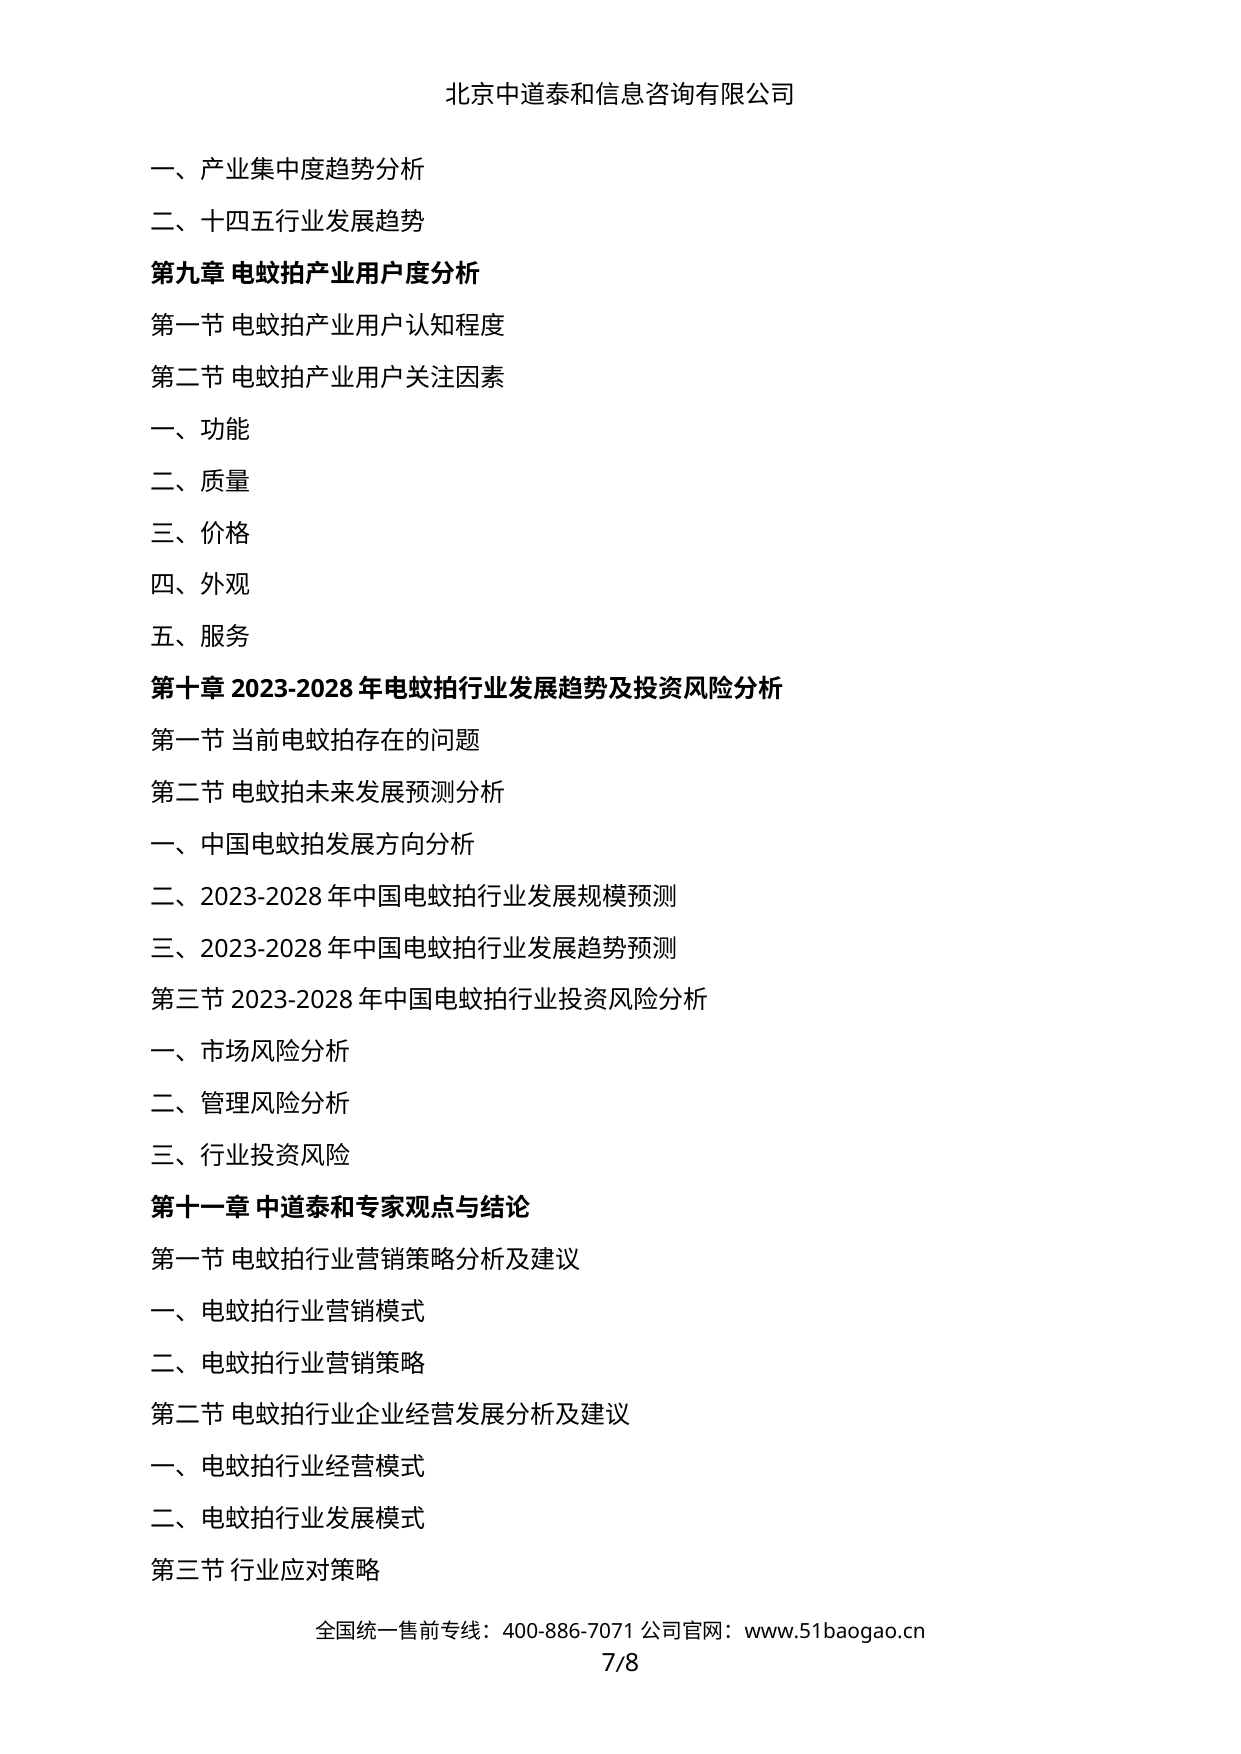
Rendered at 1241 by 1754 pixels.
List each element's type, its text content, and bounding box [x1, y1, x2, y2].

text 一、市场风险分析 [150, 1032, 1090, 1068]
text 第二节 电蚊拍未来发展预测分析 [150, 772, 1090, 809]
text 五、服务 [150, 617, 1090, 653]
text 第一节 电蚊拍产业用户认知程度 [150, 306, 1090, 342]
text 四、外观 [150, 565, 1090, 601]
text 第三节 行业应对策略 [150, 1551, 1090, 1587]
text 第十章 2023-2028年电蚊拍行业发展趋势及投资风险分析 [150, 669, 1090, 705]
text 一、产业集中度趋势分析 [150, 150, 1090, 186]
text 二、电蚊拍行业营销策略 [150, 1343, 1090, 1379]
text 二、管理风险分析 [150, 1084, 1090, 1120]
text 第二节 电蚊拍行业企业经营发展分析及建议 [150, 1395, 1090, 1431]
text 三、行业投资风险 [150, 1136, 1090, 1172]
text 一、中国电蚊拍发展方向分析 [150, 824, 1090, 861]
text 一、电蚊拍行业营销模式 [150, 1291, 1090, 1327]
text 第三节 2023-2028年中国电蚊拍行业投资风险分析 [150, 980, 1090, 1016]
text 三、2023-2028年中国电蚊拍行业发展趋势预测 [150, 928, 1090, 964]
text 二、2023-2028年中国电蚊拍行业发展规模预测 [150, 876, 1090, 912]
text 一、电蚊拍行业经营模式 [150, 1447, 1090, 1483]
text 第一节 电蚊拍行业营销策略分析及建议 [150, 1239, 1090, 1276]
text 一、功能 [150, 409, 1090, 446]
text 二、质量 [150, 461, 1090, 497]
text 三、价格 [150, 513, 1090, 549]
text 二、电蚊拍行业发展模式 [150, 1499, 1090, 1535]
text 第九章 电蚊拍产业用户度分析 [150, 254, 1090, 290]
text 第十一章 中道泰和专家观点与结论 [150, 1187, 1090, 1224]
text 第一节 当前电蚊拍存在的问题 [150, 721, 1090, 757]
text 二、十四五行业发展趋势 [150, 202, 1090, 238]
text 第二节 电蚊拍产业用户关注因素 [150, 357, 1090, 394]
